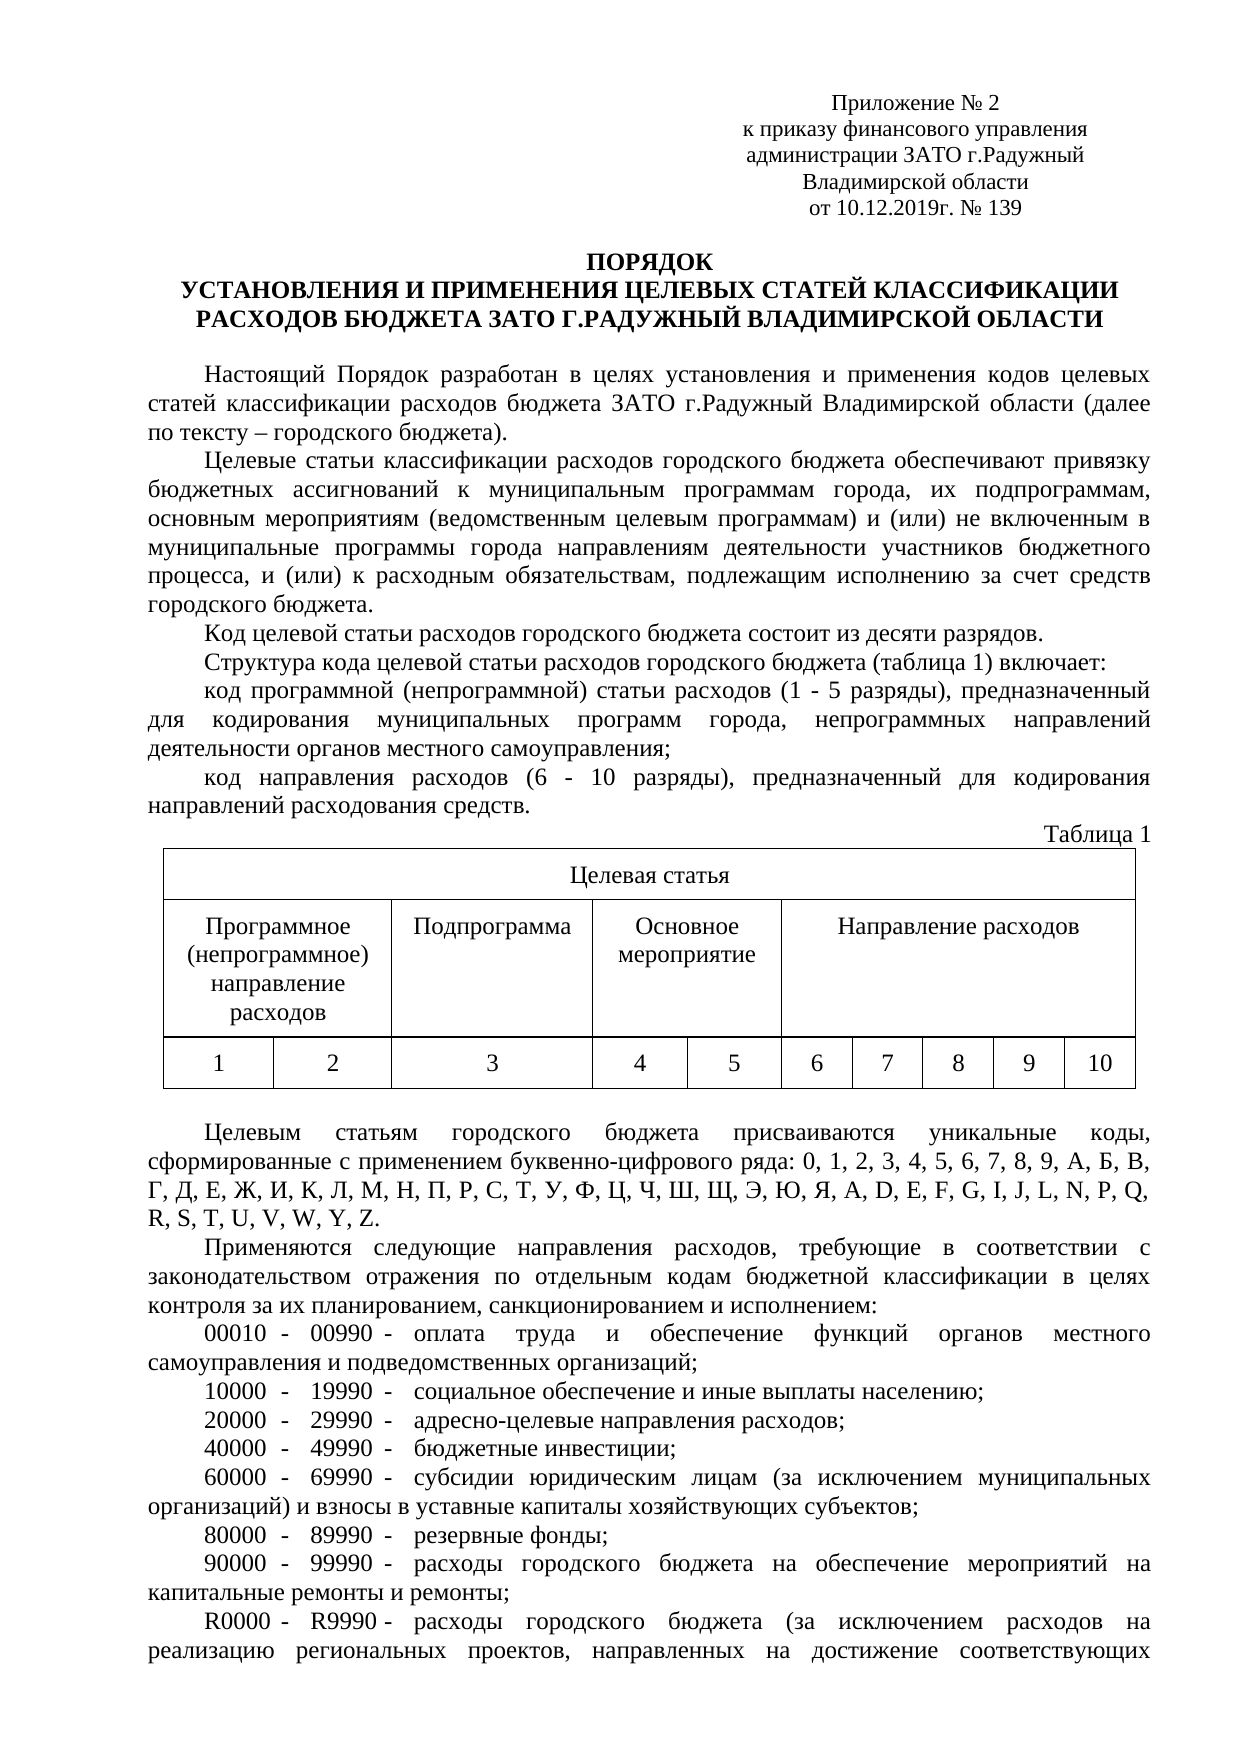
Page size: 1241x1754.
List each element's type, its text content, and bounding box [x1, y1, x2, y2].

table_cell 9 [994, 1038, 1064, 1087]
table_cell 1 [164, 1038, 273, 1087]
table_cell 4 [593, 1038, 687, 1087]
text 20000 - 29990 - адресно-целевые направления расходов; [148, 1405, 1152, 1433]
text Применяются следующие направления расходов, требующие в соответствии с законодательством отражения по отдельным кодам бюджетной классификации в целях контроля за их планированием, санкционированием и исполнением: [148, 1232, 1152, 1318]
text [148, 1606, 1152, 1663]
text Целевым статьям городского бюджета присваиваются уникальные коды, сформированные с применением буквенно-цифрового ряда: 0, 1, 2, 3, 4, 5, 6, 7, 8, 9, А, Б, В, Г, Д, Е, Ж, И, К, Л, М, Н, П, Р, С, Т, У, Ф, Ц, Ч, Ш, Щ, Э, Ю, Я, A, D, E, F, G, I, J, L, N, P, Q, R, S, T, U, V, W, Y, Z. [148, 1117, 1152, 1232]
text код направления расходов (6 - 10 разряды), предназначенный для кодирования направлений расходования средств. [148, 762, 1152, 819]
table_cell 8 [923, 1038, 993, 1087]
text 00010 - 00990 - оплата труда и обеспечение функций органов местного самоуправления и подведомственных организаций; [148, 1318, 1152, 1376]
text 10000 - 19990 - социальное обеспечение и иные выплаты населению; [148, 1376, 1152, 1405]
text Таблица 1 [148, 819, 1152, 848]
text 60000 - 69990 - субсидии юридическим лицам (за исключением муниципальных организаций) и взносы в уставные капиталы хозяйствующих субъектов; [148, 1462, 1152, 1520]
table_cell 5 [688, 1038, 781, 1087]
text к приказу финансового управления администрации ЗАТО г.Радужный Владимирской области [679, 115, 1152, 194]
text Код целевой статьи расходов городского бюджета состоит из десяти разрядов. [148, 618, 1152, 647]
text от 10.12.2019г. № 139 [679, 194, 1152, 220]
text 80000 - 89990 - резервные фонды; [148, 1520, 1152, 1548]
title Порядок [148, 247, 1152, 276]
table_cell 10 [1065, 1038, 1135, 1087]
table_cell 7 [853, 1038, 922, 1087]
table_cell Подпрограмма [392, 900, 592, 1036]
table_header Целевая статья [164, 849, 1135, 899]
text Целевые статьи классификации расходов городского бюджета обеспечивают привязку бюджетных ассигнований к муниципальным программам города, их подпрограммам, основным мероприятиям (ведомственным целевым программам) и (или) не включенным в муниципальные программы города направлениям деятельности участников бюджетного процесса, и (или) к расходным обязательствам, подлежащим исполнению за счет средств городского бюджета. [148, 446, 1152, 618]
table_cell Программное (непрограммное) направление расходов [164, 900, 391, 1036]
text 40000 - 49990 - бюджетные инвестиции; [148, 1433, 1152, 1462]
table_cell 6 [782, 1038, 852, 1087]
text Приложение № 2 [679, 89, 1152, 115]
text Структура кода целевой статьи расходов городского бюджета (таблица 1) включает: [148, 647, 1152, 676]
table_cell Основное мероприятие [593, 900, 781, 1036]
text 90000 - 99990 - расходы городского бюджета на обеспечение мероприятий на капитальные ремонты и ремонты; [148, 1548, 1152, 1606]
title установления и применения целевых статей классификации расходов бюджета ЗАТО г.Радужный Владимирской области [148, 276, 1152, 333]
text Настоящий Порядок разработан в целях установления и применения кодов целевых статей классификации расходов бюджета ЗАТО г.Радужный Владимирской области (далее по тексту – городского бюджета). [148, 359, 1152, 446]
table_cell Направление расходов [782, 900, 1135, 1036]
table_cell 3 [392, 1038, 592, 1087]
text код программной (непрограммной) статьи расходов (1 - 5 разряды), предназначенный для кодирования муниципальных программ города, непрограммных направлений деятельности органов местного самоуправления; [148, 676, 1152, 762]
table_cell 2 [274, 1038, 391, 1087]
